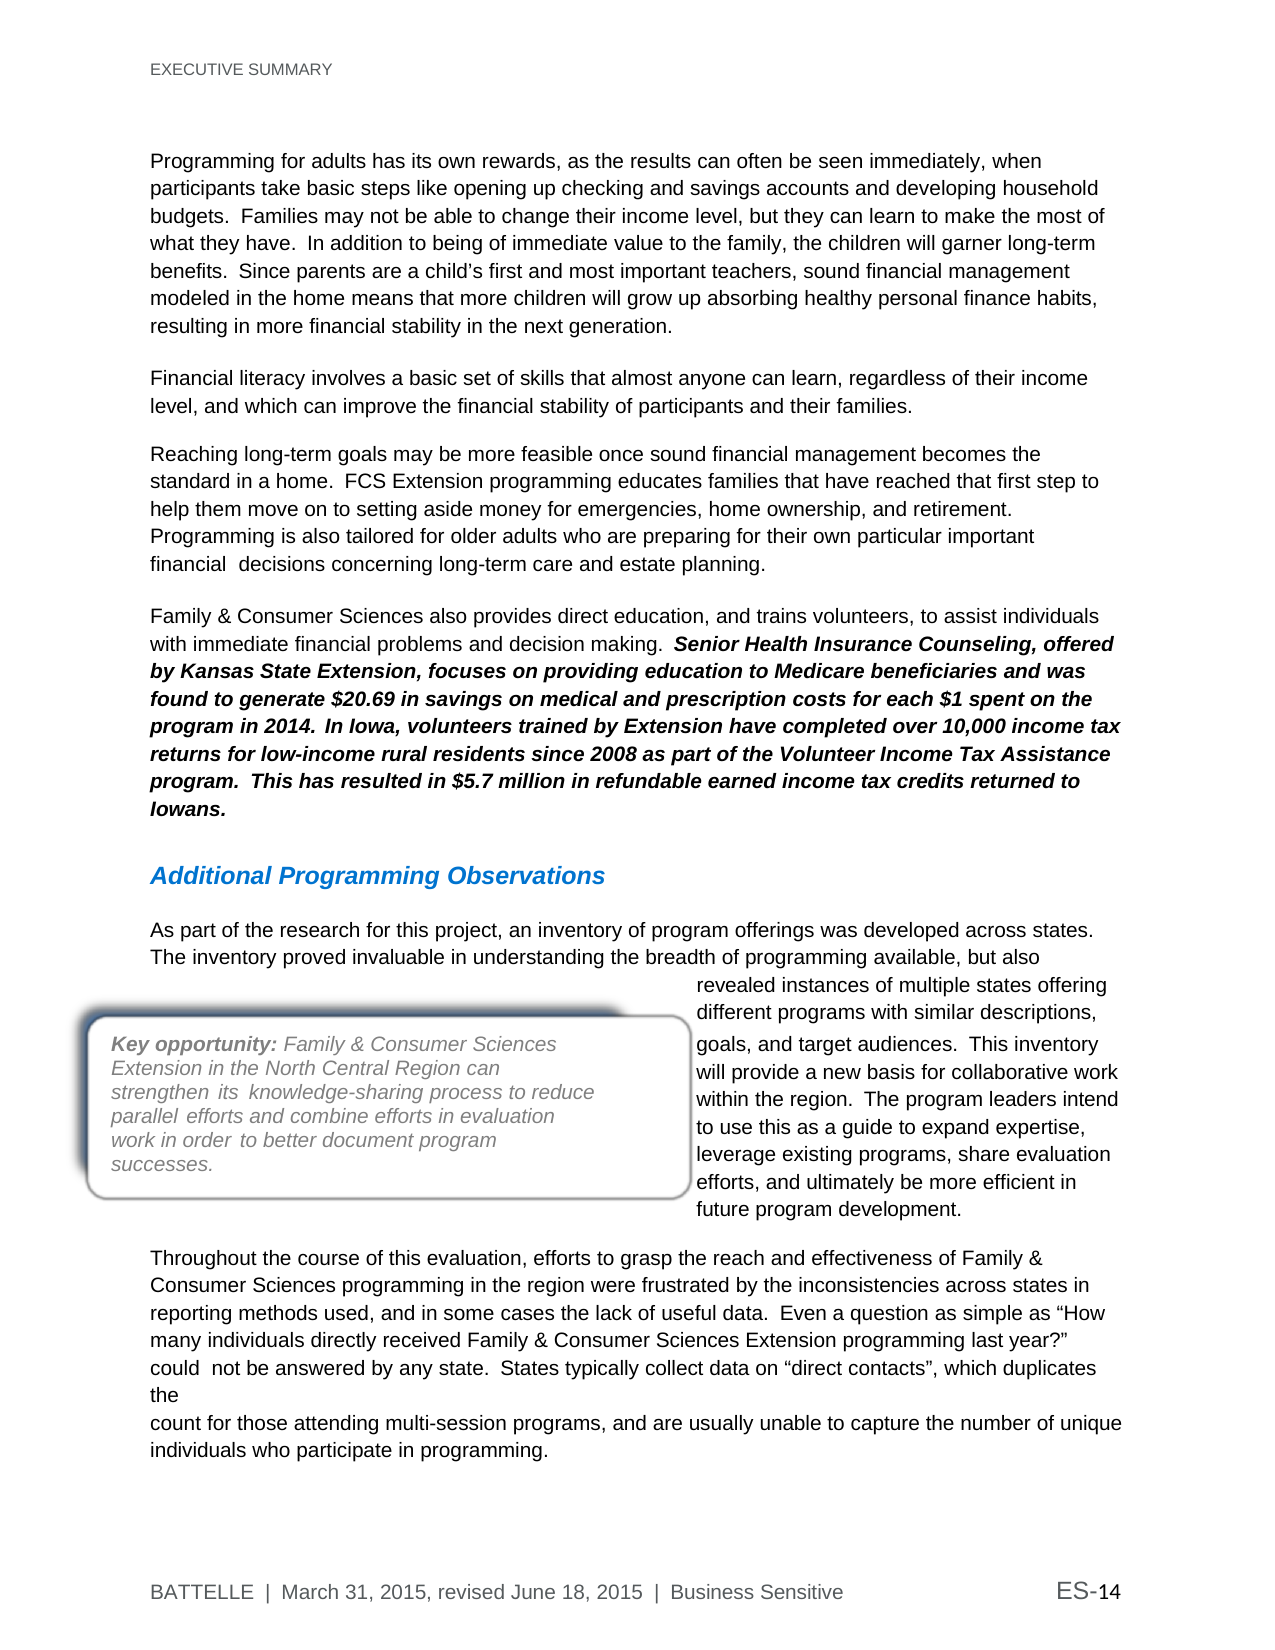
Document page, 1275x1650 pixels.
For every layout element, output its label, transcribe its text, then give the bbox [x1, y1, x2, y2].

text goals, and target audiences. This inventory will provide a new basis for collaborative work within the region. The program leaders intend to use this as a guide to expand expertise, leverage existing programs, share evaluation efforts, and ultimately be more efficient in future program development. [696, 1032, 1121, 1221]
text Additional Programming Observations [150, 861, 1137, 890]
picture [59, 988, 696, 1204]
text Key opportunity: Family & Consumer Sciences Extension in the North Central Region can strengthen its knowledge-sharing process to reduce parallel efforts and combine efforts in evaluation work in order to better document program successes. [111, 1032, 606, 1176]
text Financial literacy involves a basic set of skills that almost anyone can learn, regardless of their income level, and which can improve the financial stability of participants and their families. [150, 366, 1113, 418]
text Programming for adults has its own rewards, as the results can often be seen immediately, when participants take basic steps like opening up checking and savings accounts and developing household budgets. Families may not be able to change their income level, but they can learn to make the most of what they have. In addition to being of immediate value to the family, the children will garner long-term benefits. Since parents are a child’s first and most important teachers, sound financial management modeled in the home means that more children will grow up absorbing healthy personal finance habits, resulting in more financial stability in the next generation. [150, 148, 1113, 337]
text Programming is also tailored for older adults who are preparing for their own particular important financial decisions concerning long-term care and estate planning. [150, 524, 1113, 576]
text Family & Consumer Sciences also provides direct education, and trains volunteers, to assist individuals with immediate financial problems and decision making. Senior Health Insurance Counseling, offered by Kansas State Extension, focuses on providing education to Medicare beneficiaries and was found to generate $20.69 in savings on medical and prescription costs for each $1 spent on the program in 2014. In Iowa, volunteers trained by Extension have completed over 10,000 income tax returns for low-income rural residents since 2008 as part of the Volunteer Income Tax Assistance program. This has resulted in $5.7 million in refundable earned income tax credits returned to Iowans. [150, 604, 1123, 820]
text revealed instances of multiple states offering different programs with similar descriptions, [696, 972, 1113, 1024]
text The inventory proved invaluable in understanding the breadth of programming available, but also [150, 945, 1137, 969]
text As part of the research for this project, an inventory of program offerings was developed across states. [150, 917, 1137, 941]
text Throughout the course of this evaluation, efforts to grasp the reach and effectiveness of Family & Consumer Sciences programming in the region were frustrated by the inconsistencies across states in reporting methods used, and in some cases the lack of useful data. Even a question as simple as “How many individuals directly received Family & Consumer Sciences Extension programming last year?” could not be answered by any state. States typically collect data on “direct contacts”, which duplicates the [150, 1246, 1123, 1407]
text Reaching long-term goals may be more feasible once sound financial management becomes the standard in a home. FCS Extension programming educates families that have reached that first step to help them move on to setting aside money for emergencies, home ownership, and retirement. [150, 442, 1103, 521]
text count for those attending multi-session programs, and are usually unable to capture the number of unique individuals who participate in programming. [150, 1411, 1123, 1462]
